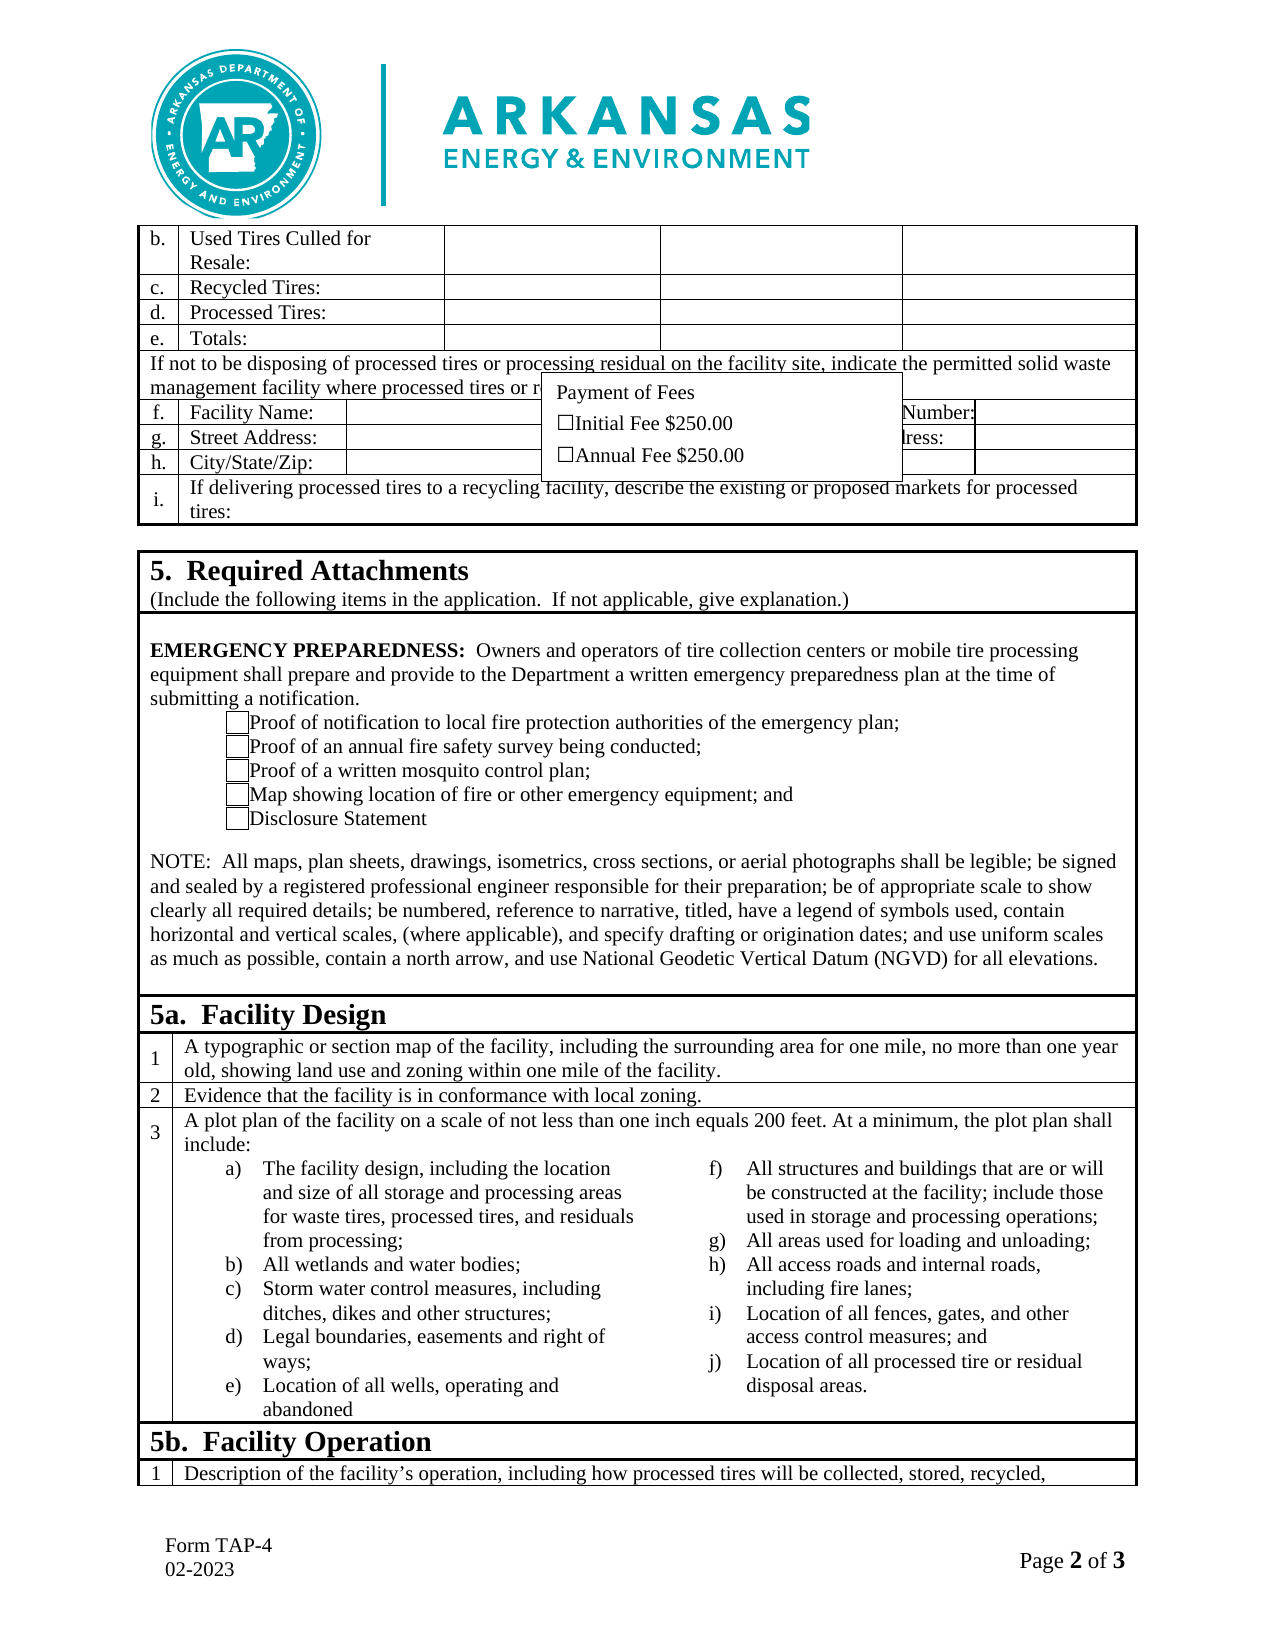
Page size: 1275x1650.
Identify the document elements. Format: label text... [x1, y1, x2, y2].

table_cell County: [903, 450, 974, 474]
table_cell [903, 300, 1135, 324]
table_cell 5b. Facility Operation [140, 1424, 1135, 1457]
table_cell g. [140, 425, 178, 449]
table_cell 3 [140, 1108, 172, 1156]
table_cell All structures and buildings that are or will be constructed at the facility; include those used in storage and processing operations; All areas used for loading and unloading; All access roads and internal roads, including fire lanes; Location of all fences, gates, and other access control measures; and Location of all processed tire or residual disposal areas. [656, 1156, 1135, 1421]
table_cell i. [140, 475, 178, 523]
table_cell [903, 226, 1135, 274]
table_cell [445, 300, 660, 324]
table_cell [661, 325, 902, 349]
table_cell [347, 425, 541, 449]
table_cell f. [140, 400, 178, 424]
table_cell Telephone Number: [903, 400, 974, 424]
table_cell 1 [140, 1461, 172, 1484]
table_cell 1 [140, 1034, 172, 1082]
table_cell Facility Name: [179, 400, 346, 424]
table_cell EMERGENCY PREPAREDNESS: Owners and operators of tire collection centers or mobile tire processing equipment shall prepare and provide to the Department a written emergency preparedness plan at the time of submitting a notification. Proof of notification to local fire protection authorities of the emergency plan; Proof of an annual fire safety survey being conducted; Proof of a written mosquito control plan; Map showing location of fire or other emergency equipment; and Disclosure Statement NOTE: All maps, plan sheets, drawings, isometrics, cross sections, or aerial photographs shall be legible; be signed and sealed by a registered professional engineer responsible for their preparation; be of appropriate scale to show clearly all required details; be numbered, reference to narrative, titled, have a legend of symbols used, contain horizontal and vertical scales, (where applicable), and specify drafting or origination dates; and use uniform scales as much as possible, contain a north arrow, and use National Geodetic Vertical Datum (NGVD) for all elevations. [140, 614, 1135, 994]
table_cell b. [140, 226, 178, 274]
table_cell e. [140, 325, 178, 349]
table_cell A typographic or section map of the facility, including the surrounding area for one mile, no more than one year old, showing land use and zoning within one mile of the facility. [173, 1034, 1135, 1082]
table_cell c. [140, 275, 178, 299]
table_cell [445, 275, 660, 299]
table_header 5. Required Attachments (Include the following items in the application. If not applicable, give explanation.) [140, 553, 1135, 611]
table_cell Recycled Tires: [179, 275, 444, 299]
table_cell [976, 425, 1135, 449]
table_cell E-mail Address: [903, 425, 974, 449]
table_cell [661, 300, 902, 324]
table_cell Processed Tires: [179, 300, 444, 324]
table_cell If not to be disposing of processed tires or processing residual on the facility site, indicate the permitted solid waste management facility where processed tires or residuals will be disposed: [140, 351, 1135, 399]
table_cell A plot plan of the facility on a scale of not less than one inch equals 200 feet. At a minimum, the plot plan shall include: [173, 1108, 1135, 1156]
table_cell [445, 226, 660, 274]
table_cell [173, 1461, 1135, 1484]
table_cell [140, 1156, 172, 1421]
table_cell [445, 325, 660, 349]
table_cell [661, 275, 902, 299]
table_cell Street Address: [179, 425, 346, 449]
table_cell 5a. Facility Design [140, 997, 1135, 1031]
table_cell Evidence that the facility is in conformance with local zoning. [173, 1083, 1135, 1107]
table_cell Totals: [179, 325, 444, 349]
table_cell [976, 450, 1135, 474]
table_cell [347, 450, 541, 474]
table_cell If delivering processed tires to a recycling facility, describe the existing or proposed markets for processed tires: [179, 475, 1135, 523]
table_cell Used Tires Culled for Resale: [179, 226, 444, 274]
table_cell [347, 400, 541, 424]
table_cell [661, 226, 902, 274]
table_cell [976, 400, 1135, 424]
table_cell d. [140, 300, 178, 324]
table_cell h. [140, 450, 178, 474]
table_cell [903, 325, 1135, 349]
table_cell City/State/Zip: [179, 450, 346, 474]
table_cell The facility design, including the location and size of all storage and processing areas for waste tires, processed tires, and residuals from processing; All wetlands and water bodies; Storm water control measures, including ditches, dikes and other structures; Legal boundaries, easements and right of ways; Location of all wells, operating and abandoned [173, 1156, 656, 1421]
table_cell [903, 275, 1135, 299]
table_cell 2 [140, 1083, 172, 1107]
